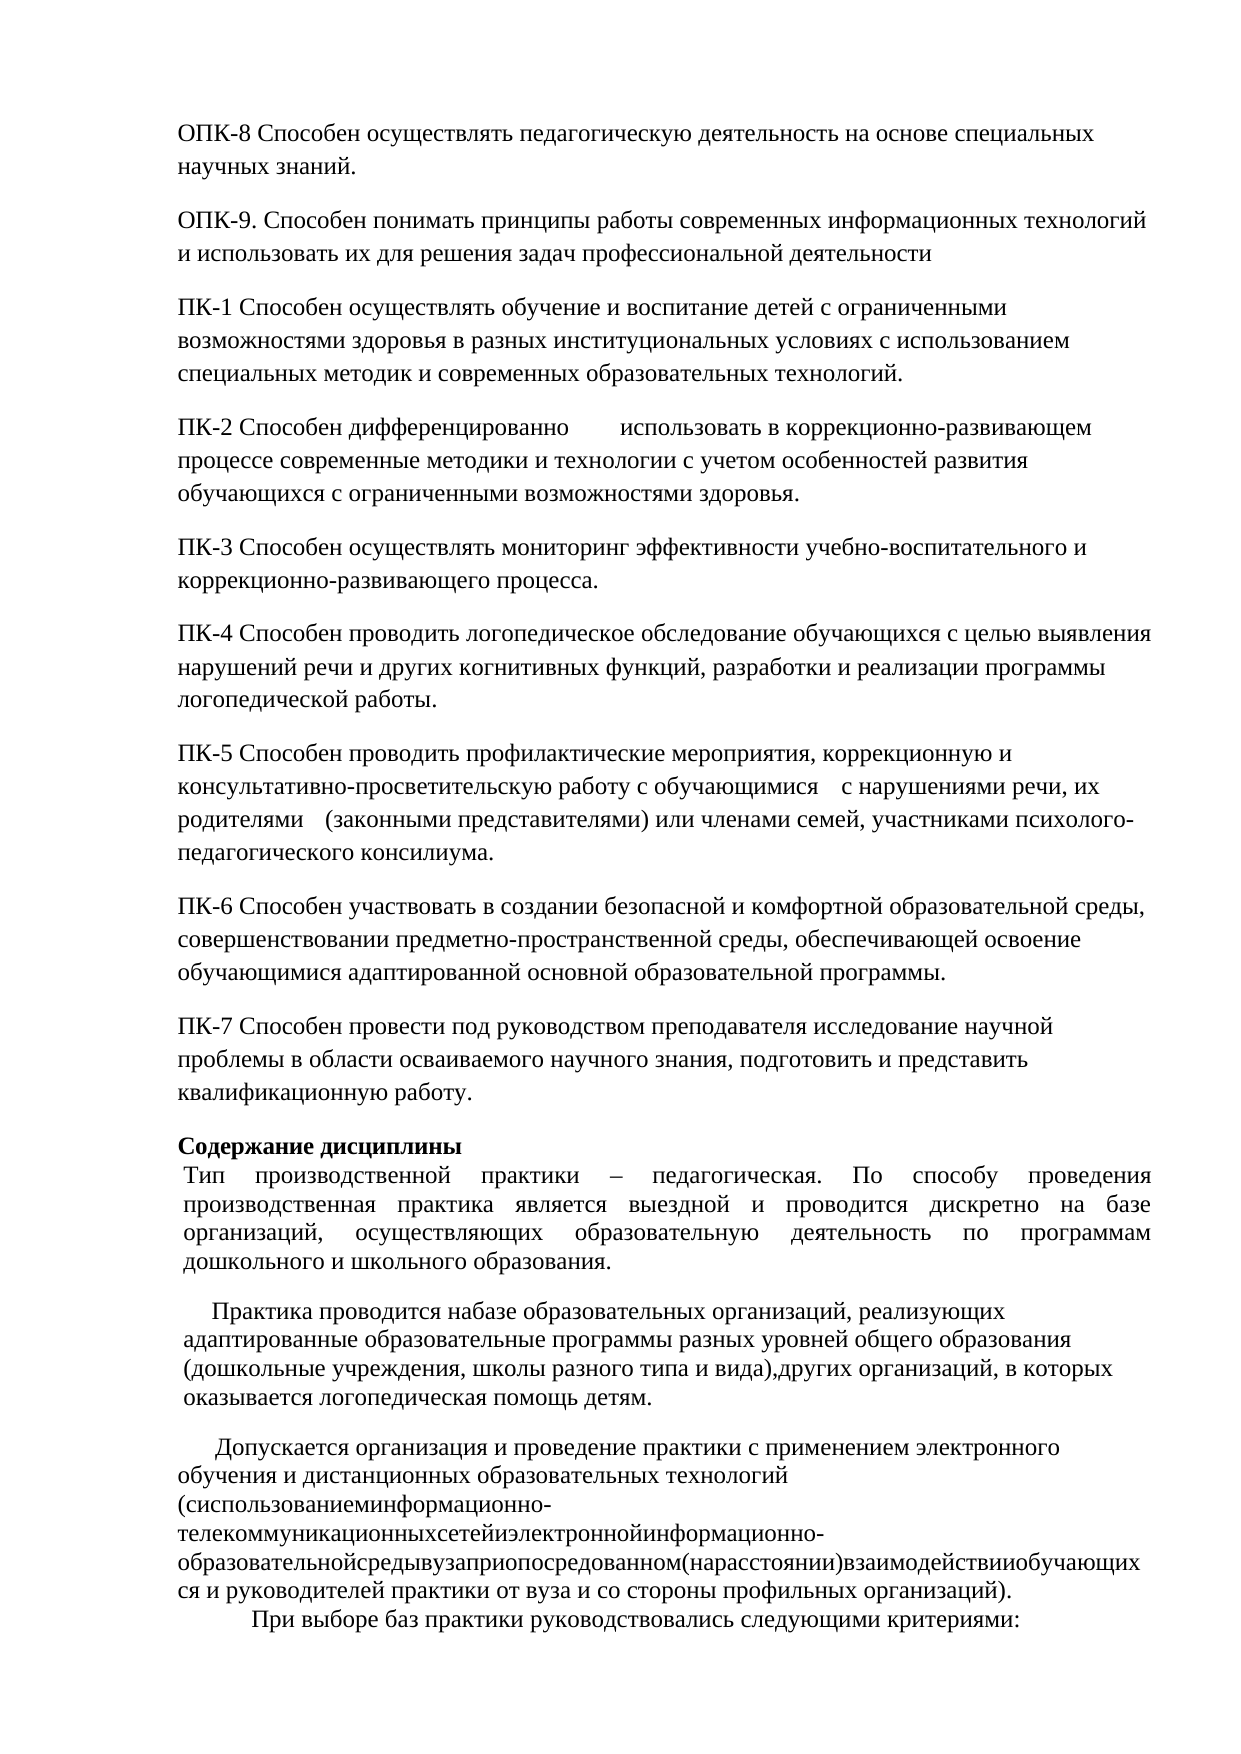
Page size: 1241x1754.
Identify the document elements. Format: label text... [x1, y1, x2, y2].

text ПК-3 Способен осуществлять мониторинг эффективности учебно-воспитательного и коррекционно-развивающего процесса. [177, 532, 1152, 593]
text ПК-5 Способен проводить профилактические мероприятия, коррекционную и консультативно-просветительскую работу с обучающимися с нарушениями речи, их родителями (законными представителями) или членами семей, участниками психолого-педагогического консилиума. [177, 738, 1152, 866]
text ПК-1 Способен осуществлять обучение и воспитание детей с ограниченными возможностями здоровья в разных институциональных условиях с использованием специальных методик и современных образовательных технологий. [177, 292, 1152, 387]
text ОПК-9. Способен понимать принципы работы современных информационных технологий и использовать их для решения задач профессиональной деятельности [177, 205, 1152, 267]
text При выборе баз практики руководствовались следующими критериями: [177, 1604, 1152, 1633]
text ПК-6 Способен участвовать в создании безопасной и комфортной образовательной среды, совершенствовании предметно-пространственной среды, обеспечивающей освоение обучающимися адаптированной основной образовательной программы. [177, 891, 1152, 986]
text ПК-2 Способен дифференцированно использовать в коррекционно-развивающем процессе современные методики и технологии с учетом особенностей развития обучающихся с ограниченными возможностями здоровья. [177, 412, 1152, 507]
text Допускается организация и проведение практики с применением электронного обучения и дистанционных образовательных технологий (сиспользованиеминформационно-телекоммуникационныхсетейиэлектроннойинформационно-образовательнойсредывузаприопосредованном(нарасстоянии)взаимодействииобучающихся и руководителей практики от вуза и со стороны профильных организаций). [177, 1432, 1152, 1604]
text ОПК-8 Способен осуществлять педагогическую деятельность на основе специальных научных знаний. [177, 118, 1152, 180]
text Практика проводится набазе образовательных организаций, реализующих адаптированные образовательные программы разных уровней общего образования (дошкольные учреждения, школы разного типа и вида),других организаций, в которых оказывается логопедическая помощь детям. [183, 1296, 1152, 1411]
text ПК-7 Способен провести под руководством преподавателя исследование научной проблемы в области осваиваемого научного знания, подготовить и представить квалификационную работу. [177, 1011, 1152, 1106]
text Содержание дисциплины [177, 1131, 1152, 1160]
text Тип производственной практики – педагогическая. По способу проведения производственная практика является выездной и проводится дискретно на базе организаций, осуществляющих образовательную деятельность по программам дошкольного и школьного образования. [183, 1160, 1152, 1275]
text ПК-4 Способен проводить логопедическое обследование обучающихся с целью выявления нарушений речи и других когнитивных функций, разработки и реализации программы логопедической работы. [177, 618, 1152, 713]
